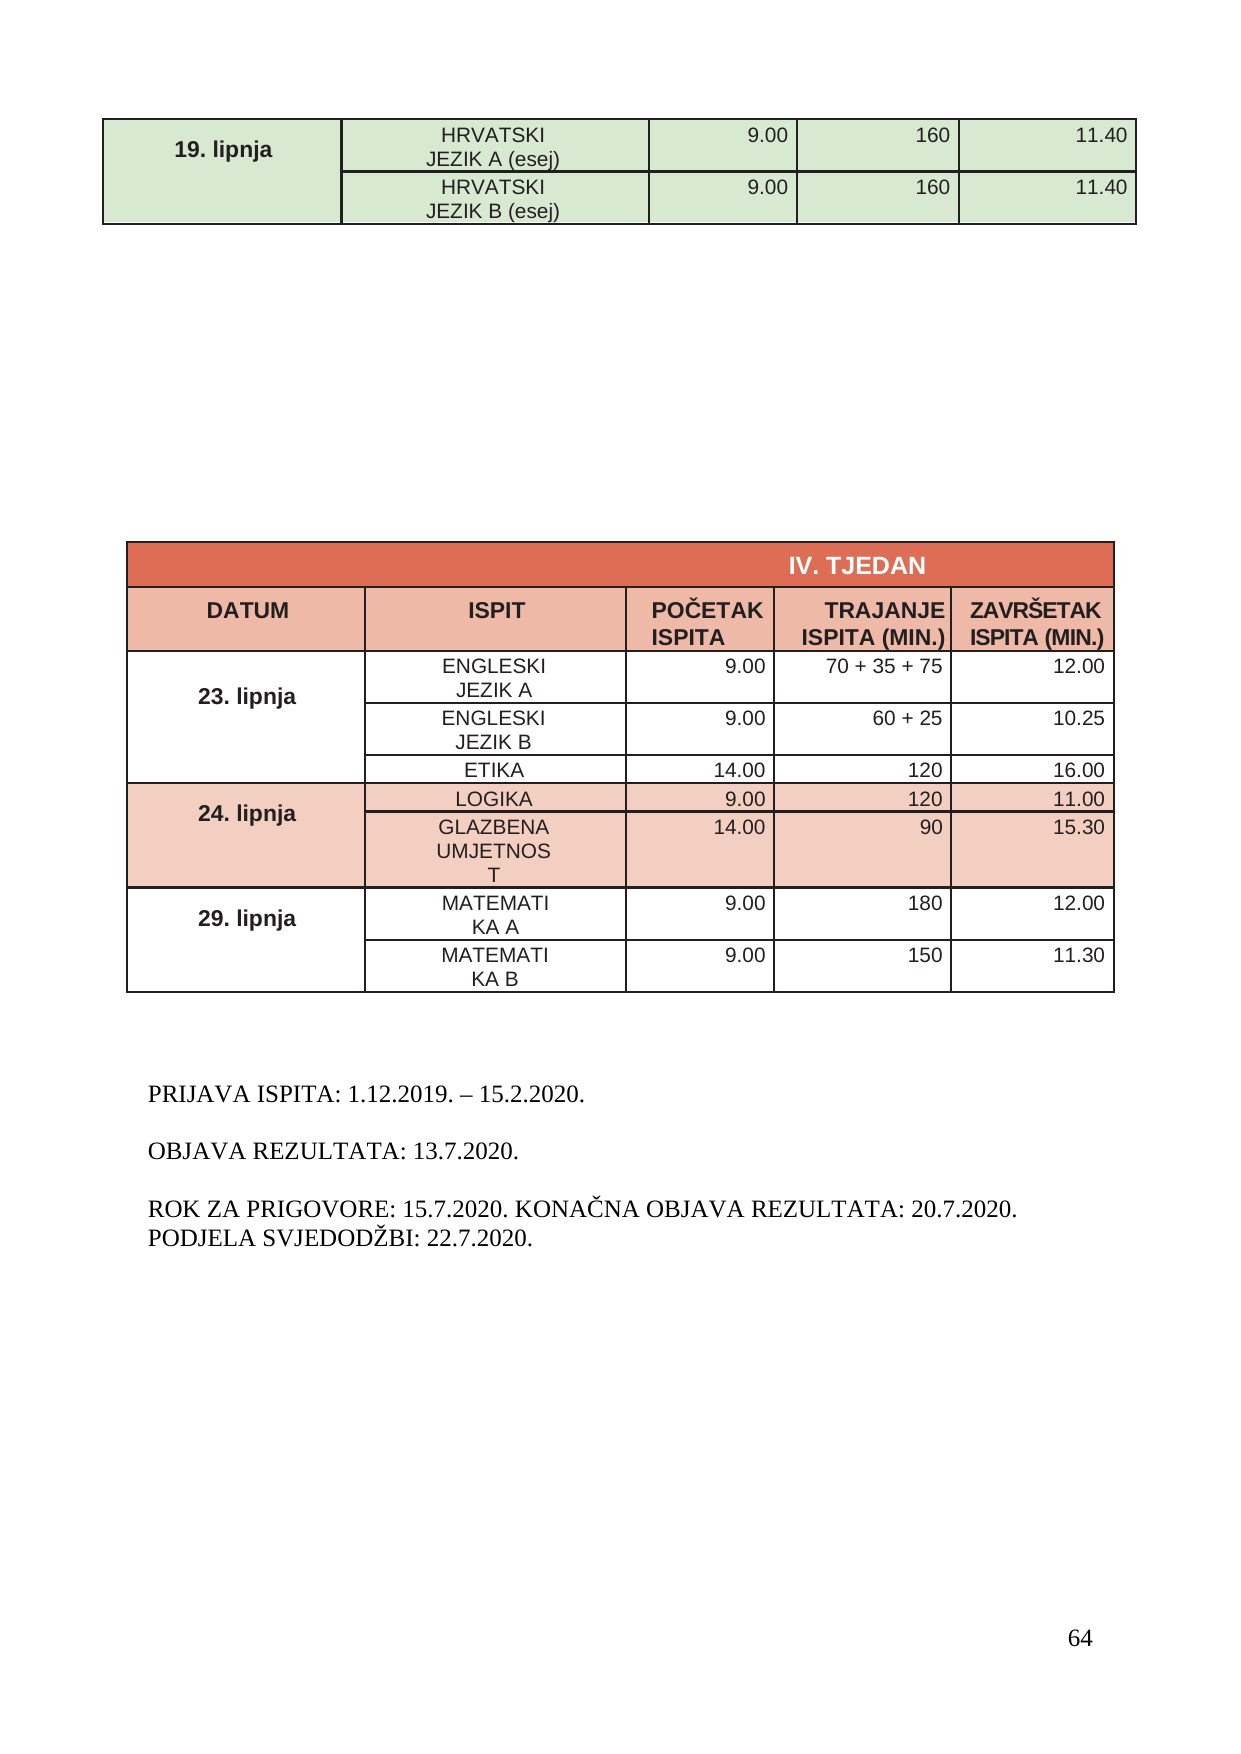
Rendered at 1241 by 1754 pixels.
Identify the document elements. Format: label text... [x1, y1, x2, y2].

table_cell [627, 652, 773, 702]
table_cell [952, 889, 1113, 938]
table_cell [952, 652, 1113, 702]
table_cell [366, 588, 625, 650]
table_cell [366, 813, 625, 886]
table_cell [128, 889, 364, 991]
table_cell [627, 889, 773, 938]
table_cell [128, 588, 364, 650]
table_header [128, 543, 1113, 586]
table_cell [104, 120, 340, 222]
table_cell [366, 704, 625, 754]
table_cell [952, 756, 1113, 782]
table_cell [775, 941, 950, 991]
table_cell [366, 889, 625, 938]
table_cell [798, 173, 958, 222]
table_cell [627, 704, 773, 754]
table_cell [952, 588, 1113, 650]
text PRIJAVA ISPITA: 1.12.2019. – 15.2.2020. [148, 1079, 1093, 1108]
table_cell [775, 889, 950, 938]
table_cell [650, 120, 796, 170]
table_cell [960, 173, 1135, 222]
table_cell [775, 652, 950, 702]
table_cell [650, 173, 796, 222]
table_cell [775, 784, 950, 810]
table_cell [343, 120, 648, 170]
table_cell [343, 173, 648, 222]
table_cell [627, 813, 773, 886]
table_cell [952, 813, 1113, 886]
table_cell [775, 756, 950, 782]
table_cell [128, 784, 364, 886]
text OBJAVA REZULTATA: 13.7.2020. [148, 1136, 1093, 1165]
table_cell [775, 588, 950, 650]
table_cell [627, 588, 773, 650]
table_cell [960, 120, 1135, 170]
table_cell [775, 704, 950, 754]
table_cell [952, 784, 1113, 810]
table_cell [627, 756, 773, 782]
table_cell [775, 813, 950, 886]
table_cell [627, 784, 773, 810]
text ROK ZA PRIGOVORE: 15.7.2020. KONAČNA OBJAVA REZULTATA: 20.7.2020. PODJELA SVJEDODŽBI: 22.7.2020. [148, 1194, 1093, 1251]
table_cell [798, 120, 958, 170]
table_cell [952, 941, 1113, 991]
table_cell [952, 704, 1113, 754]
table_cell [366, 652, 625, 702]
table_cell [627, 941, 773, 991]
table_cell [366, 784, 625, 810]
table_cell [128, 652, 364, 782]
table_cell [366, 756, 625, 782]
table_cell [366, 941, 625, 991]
